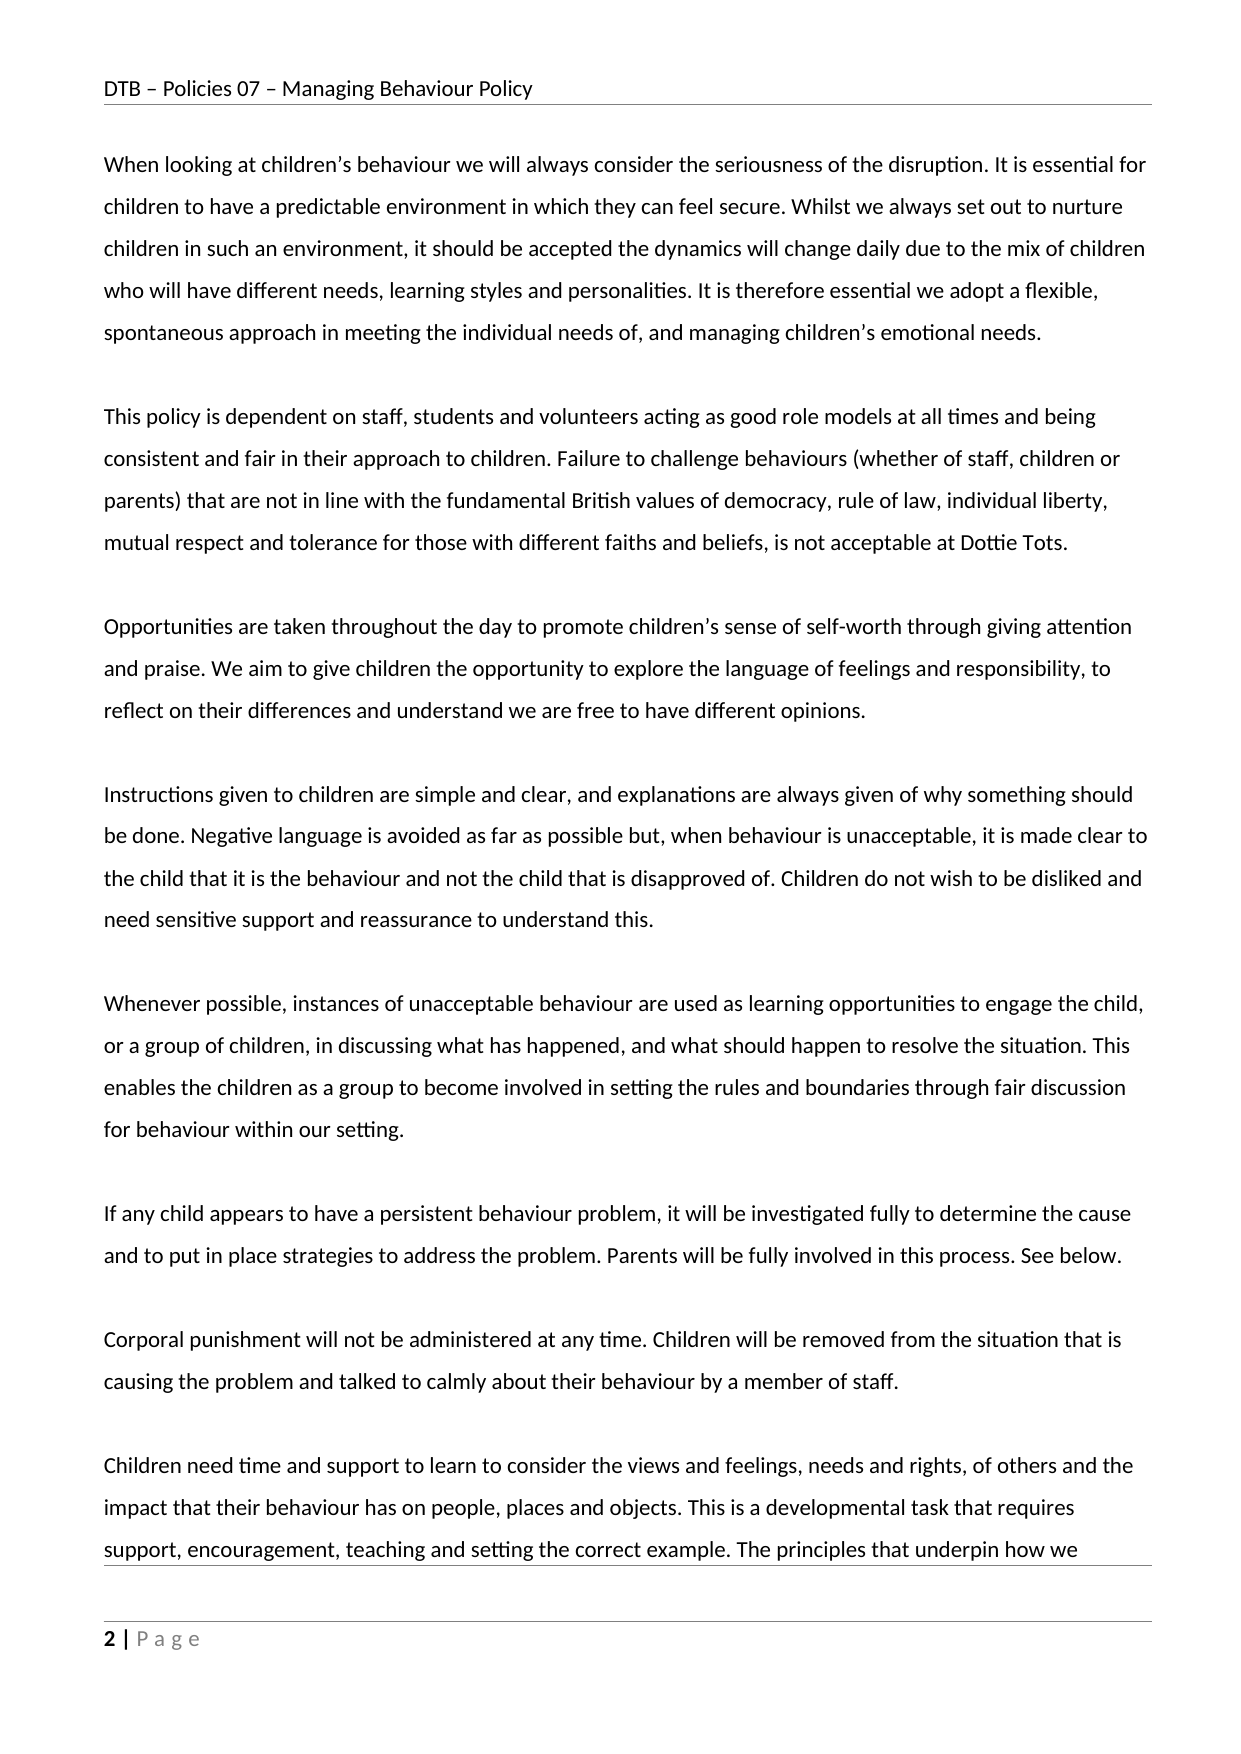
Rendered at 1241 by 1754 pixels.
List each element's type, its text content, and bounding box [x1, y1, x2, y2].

text Whenever possible, instances of unacceptable behaviour are used as learning opportunities to engage the child, or a group of children, in discussing what has happened, and what should happen to resolve the situation. This enables the children as a group to become involved in setting the rules and boundaries through fair discussion for behaviour within our setting. [103, 989, 1152, 1143]
text Opportunities are taken throughout the day to promote children’s sense of self-worth through giving attention and praise. We aim to give children the opportunity to explore the language of feelings and responsibility, to reflect on their differences and understand we are free to have different opinions. [103, 612, 1152, 724]
text Instructions given to children are simple and clear, and explanations are always given of why something should be done. Negative language is avoided as far as possible but, when behaviour is unacceptable, it is made clear to the child that it is the behaviour and not the child that is disapproved of. Children do not wish to be disliked and need sensitive support and reassurance to understand this. [103, 780, 1152, 934]
text When looking at children’s behaviour we will always consider the seriousness of the disruption. It is essential for children to have a predictable environment in which they can feel secure. Whilst we always set out to nurture children in such an environment, it should be accepted the dynamics will change daily due to the mix of children who will have different needs, learning styles and personalities. It is therefore essential we adopt a flexible, spontaneous approach in meeting the individual needs of, and managing children’s emotional needs. [103, 150, 1152, 346]
text Corporal punishment will not be administered at any time. Children will be removed from the situation that is causing the problem and talked to calmly about their behaviour by a member of staff. [103, 1325, 1152, 1395]
text If any child appears to have a persistent behaviour problem, it will be investigated fully to determine the cause and to put in place strategies to address the problem. Parents will be fully involved in this process. See below. [103, 1199, 1152, 1269]
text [103, 1451, 1152, 1566]
text This policy is dependent on staff, students and volunteers acting as good role models at all times and being consistent and fair in their approach to children. Failure to challenge behaviours (whether of staff, children or parents) that are not in line with the fundamental British values of democracy, rule of law, individual liberty, mutual respect and tolerance for those with different faiths and beliefs, is not acceptable at Dottie Tots. [103, 402, 1152, 556]
